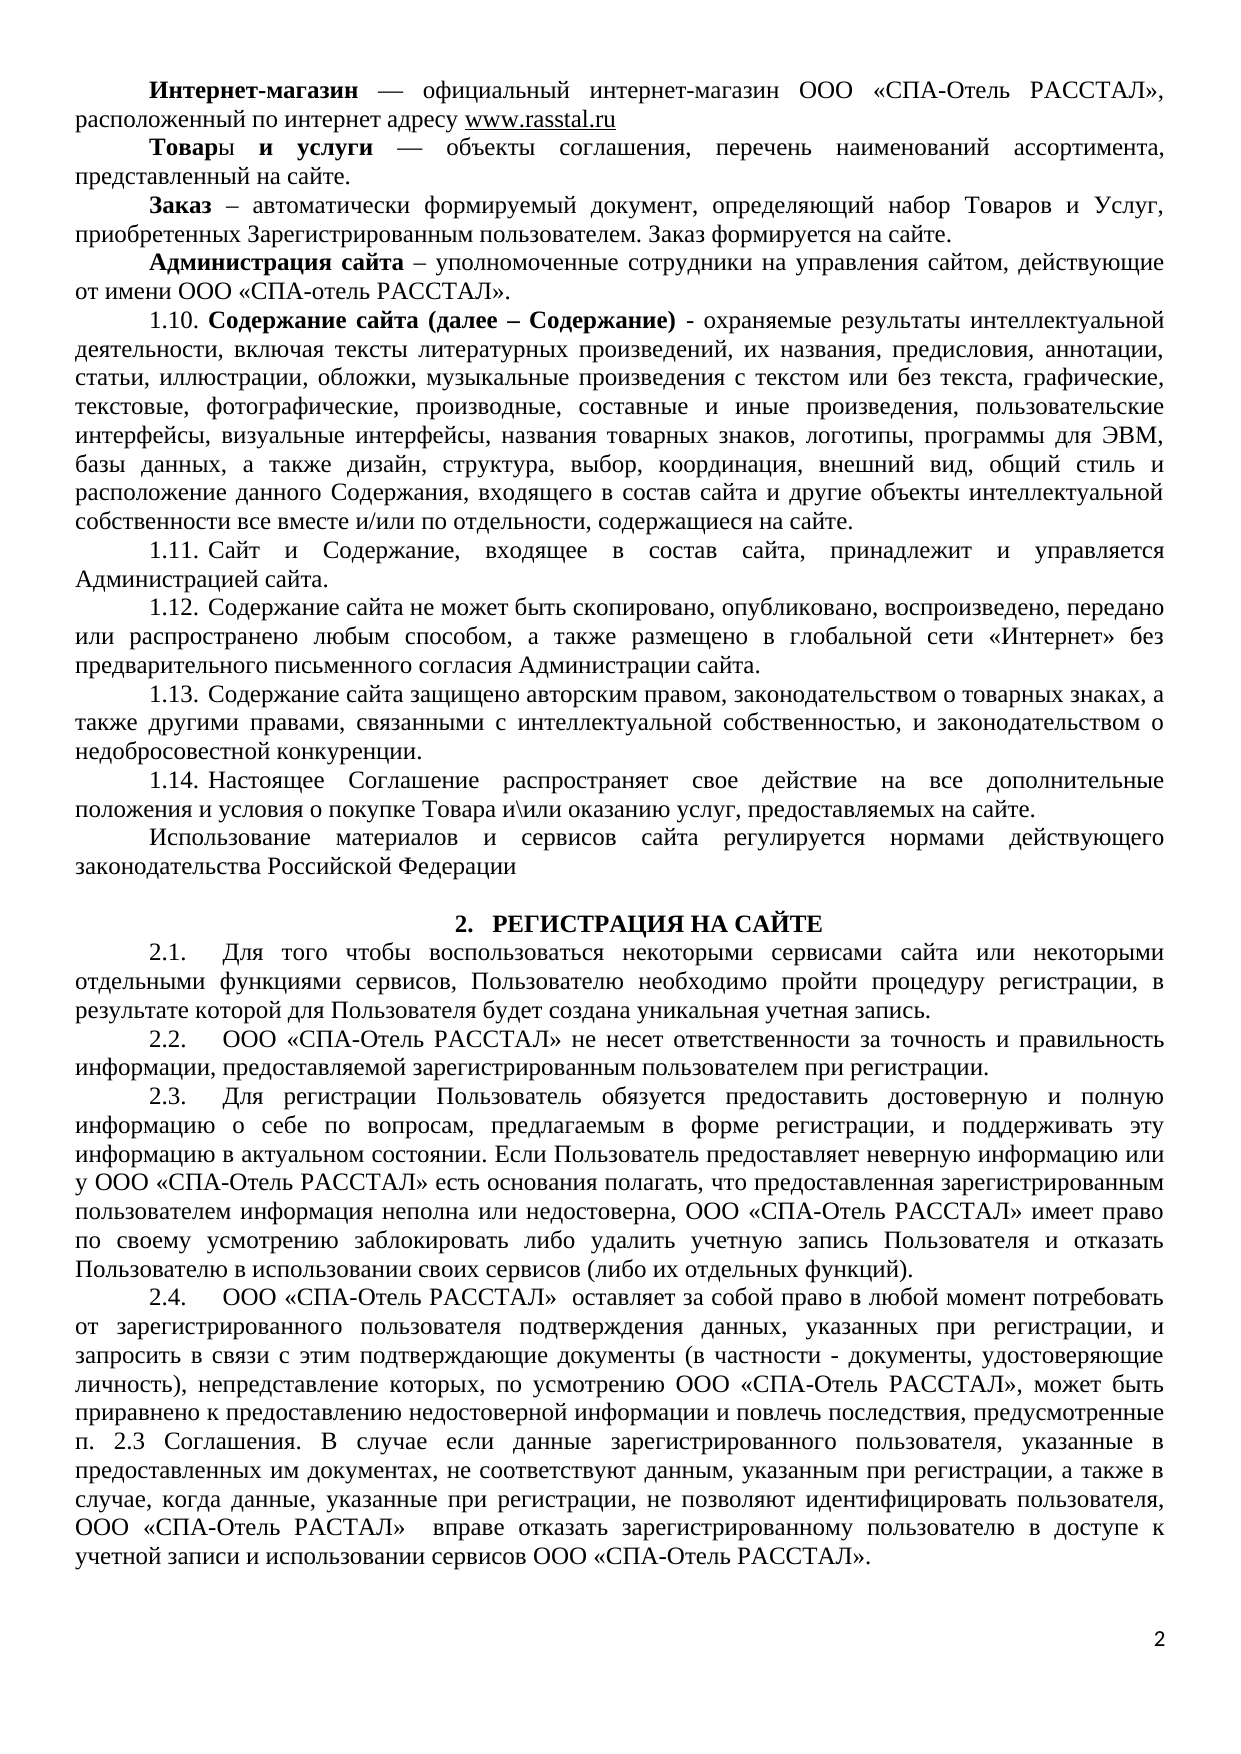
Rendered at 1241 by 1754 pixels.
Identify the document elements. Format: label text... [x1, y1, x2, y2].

list Товары и услуги — объекты соглашения, перечень наименований ассортимента, представленный на сайте. [75, 132, 1165, 190]
list Сайт и Содержание, входящее в состав сайта, принадлежит и управляется Администрацией сайта. [75, 535, 1165, 592]
list Для регистрации Пользователь обязуется предоставить достоверную и полную информацию о себе по вопросам, предлагаемым в форме регистрации, и поддерживать эту информацию в актуальном состоянии. Если Пользователь предоставляет неверную информацию или у ООО «СПА-Отель РАССТАЛ» есть основания полагать, что предоставленная зарегистрированным пользователем информация неполна или недостоверна, ООО «СПА-Отель РАССТАЛ» имеет право по своему усмотрению заблокировать либо удалить учетную запись Пользователя и отказать Пользователю в использовании своих сервисов (либо их отдельных функций). [75, 1081, 1165, 1282]
list Содержание сайта защищено авторским правом, законодательством о товарных знаках, а также другими правами, связанными с интеллектуальной собственностью, и законодательством о недобросовестной конкуренции. [75, 679, 1165, 765]
list РЕГИСТРАЦИЯ НА САЙТЕ [112, 909, 1165, 937]
list Интернет-магазин — официальный интернет-магазин ООО «СПА-Отель РАССТАЛ», расположенный по интернет адресу www.rasstal.ru [75, 75, 1165, 132]
list Использование материалов и сервисов сайта регулируется нормами действующего законодательства Российской Федерации [75, 822, 1165, 880]
list Содержание сайта (далее – Содержание) - охраняемые результаты интеллектуальной деятельности, включая тексты литературных произведений, их названия, предисловия, аннотации, статьи, иллюстрации, обложки, музыкальные произведения с текстом или без текста, графические, текстовые, фотографические, производные, составные и иные произведения, пользовательские интерфейсы, визуальные интерфейсы, названия товарных знаков, логотипы, программы для ЭВМ, базы данных, а также дизайн, структура, выбор, координация, внешний вид, общий стиль и расположение данного Содержания, входящего в состав сайта и другие объекты интеллектуальной собственности все вместе и/или по отдельности, содержащиеся на сайте. [75, 305, 1165, 535]
list Администрация сайта – уполномоченные сотрудники на управления сайтом, действующие от имени ООО «СПА-отель РАССТАЛ». [75, 247, 1165, 305]
list Содержание сайта не может быть скопировано, опубликовано, воспроизведено, передано или распространено любым способом, а также размещено в глобальной сети «Интернет» без предварительного письменного согласия Администрации сайта. [75, 592, 1165, 679]
list Заказ – автоматически формируемый документ, определяющий набор Товаров и Услуг, приобретенных Зарегистрированным пользователем. Заказ формируется на сайте. [75, 190, 1165, 247]
list ООО «СПА-Отель РАССТАЛ» не несет ответственности за точность и правильность информации, предоставляемой зарегистрированным пользователем при регистрации. [75, 1024, 1165, 1081]
list Настоящее Соглашение распространяет свое действие на все дополнительные положения и условия о покупке Товара и\или оказанию услуг, предоставляемых на сайте. [75, 765, 1165, 822]
list ООО «СПА-Отель РАССТАЛ» оставляет за собой право в любой момент потребовать от зарегистрированного пользователя подтверждения данных, указанных при регистрации, и запросить в связи с этим подтверждающие документы (в частности - документы, удостоверяющие личность), непредставление которых, по усмотрению ООО «СПА-Отель РАССТАЛ», может быть приравнено к предоставлению недостоверной информации и повлечь последствия, предусмотренные п. 2.3 Соглашения. В случае если данные зарегистрированного пользователя, указанные в предоставленных им документах, не соответствуют данным, указанным при регистрации, а также в случае, когда данные, указанные при регистрации, не позволяют идентифицировать пользователя, ООО «СПА-Отель РАСТАЛ» вправе отказать зарегистрированному пользователю в доступе к учетной записи и использовании сервисов ООО «СПА-Отель РАССТАЛ». [75, 1282, 1165, 1570]
list Для того чтобы воспользоваться некоторыми сервисами сайта или некоторыми отдельными функциями сервисов, Пользователю необходимо пройти процедуру регистрации, в результате которой для Пользователя будет создана уникальная учетная запись. [75, 937, 1165, 1024]
